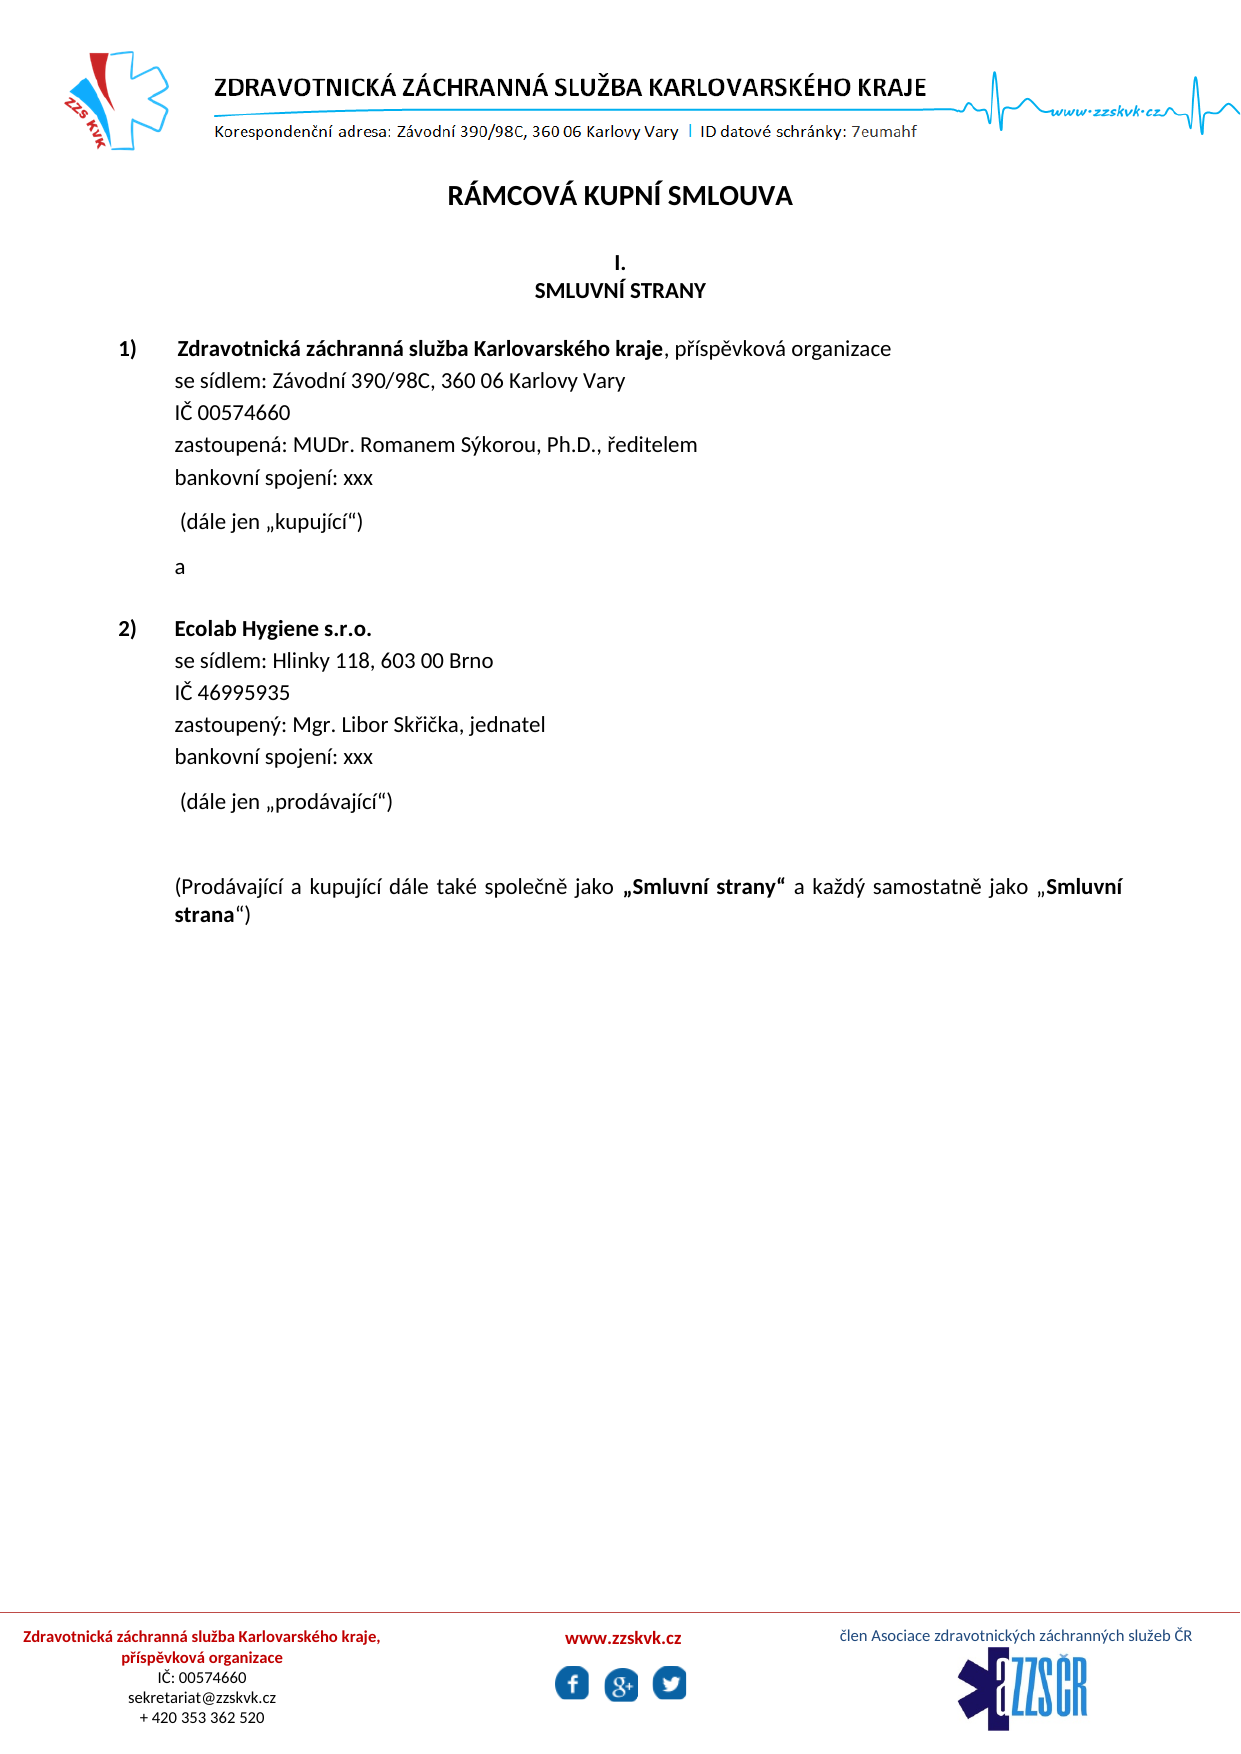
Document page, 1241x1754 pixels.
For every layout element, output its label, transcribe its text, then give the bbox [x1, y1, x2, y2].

text RÁMCOVÁ kupní smlouvA [118, 177, 1122, 213]
text a [174, 552, 1122, 580]
picture [555, 1666, 589, 1700]
list Zdravotnická záchranná služba Karlovarského kraje, příspěvková organizace [118, 334, 1122, 362]
text IČ 00574660 [174, 398, 1122, 426]
text se sídlem: Hlinky 118, 603 00 Brno [174, 646, 1122, 674]
picture [43, 35, 1241, 161]
text zastoupená: MUDr. Romanem Sýkorou, Ph.D., ředitelem [174, 431, 1122, 458]
text bankovní spojení: xxx [174, 463, 1122, 491]
picture [957, 1647, 1094, 1731]
text I. [118, 248, 1122, 276]
picture [652, 1666, 687, 1700]
text (dále jen „kupující“) [174, 507, 1122, 535]
text bankovní spojení: xxx [174, 742, 1122, 771]
picture [604, 1668, 638, 1702]
picture [0, 1600, 1240, 1622]
text (Prodávající a kupující dále také společně jako „Smluvní strany“ a každý samostatně jako „Smluvní strana“) [174, 872, 1122, 928]
text (dále jen „prodávající“) [174, 787, 1122, 815]
text se sídlem: Závodní 390/98C, 360 06 Karlovy Vary [174, 366, 1122, 394]
text IČ 46995935 [174, 678, 1122, 706]
text 2) Ecolab Hygiene s.r.o. [118, 614, 1122, 642]
text Smluvní strany [118, 276, 1122, 304]
text zastoupený: Mgr. Libor Skřička, jednatel [174, 710, 1122, 738]
